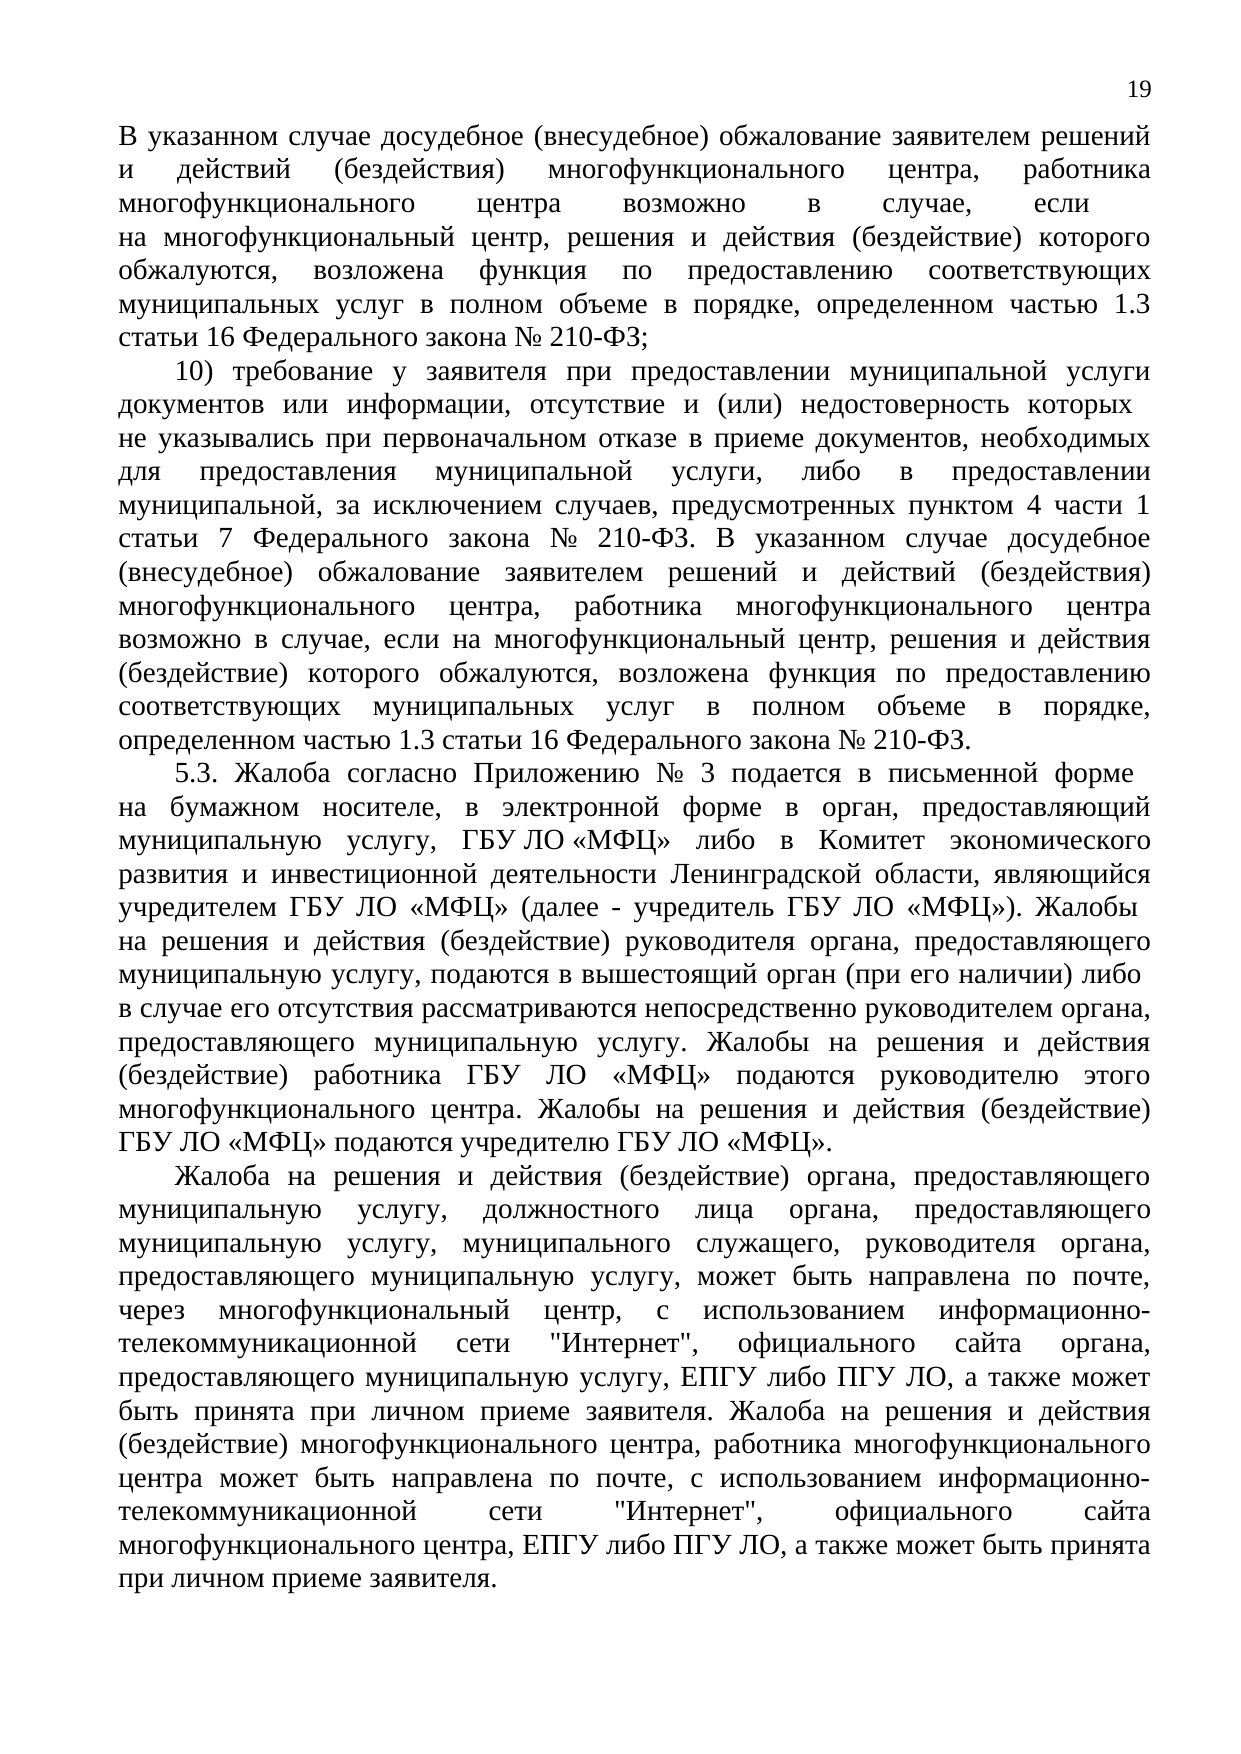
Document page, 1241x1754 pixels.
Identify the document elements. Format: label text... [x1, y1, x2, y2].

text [118, 118, 1152, 353]
text Жалоба на решения и действия (бездействие) органа, предоставляющего муниципальную услугу, должностного лица органа, предоставляющего муниципальную услугу, муниципального служащего, руководителя органа, предоставляющего муниципальную услугу, может быть направлена по почте, через многофункциональный центр, с использованием информационно-телекоммуникационной сети "Интернет", официального сайта органа, предоставляющего муниципальную услугу, ЕПГУ либо ПГУ ЛО, а также может быть принята при личном приеме заявителя. Жалоба на решения и действия (бездействие) многофункционального центра, работника многофункционального центра может быть направлена по почте, с использованием информационно-телекоммуникационной сети "Интернет", официального сайта многофункционального центра, ЕПГУ либо ПГУ ЛО, а также может быть принята при личном приеме заявителя. [118, 1158, 1152, 1594]
text 5.3. Жалоба согласно Приложению № 3 подается в письменной форме на бумажном носителе, в электронной форме в орган, предоставляющий муниципальную услугу, ГБУ ЛО «МФЦ» либо в Комитет экономического развития и инвестиционной деятельности Ленинградской области, являющийся учредителем ГБУ ЛО «МФЦ» (далее - учредитель ГБУ ЛО «МФЦ»). Жалобы на решения и действия (бездействие) руководителя органа, предоставляющего муниципальную услугу, подаются в вышестоящий орган (при его наличии) либо в случае его отсутствия рассматриваются непосредственно руководителем органа, предоставляющего муниципальную услугу. Жалобы на решения и действия (бездействие) работника ГБУ ЛО «МФЦ» подаются руководителю этого многофункционального центра. Жалобы на решения и действия (бездействие) ГБУ ЛО «МФЦ» подаются учредителю ГБУ ЛО «МФЦ». [118, 755, 1152, 1158]
text 10) требование у заявителя при предоставлении муниципальной услуги документов или информации, отсутствие и (или) недостоверность которых не указывались при первоначальном отказе в приеме документов, необходимых для предоставления муниципальной услуги, либо в предоставлении муниципальной, за исключением случаев, предусмотренных пунктом 4 части 1 статьи 7 Федерального закона № 210-ФЗ. В указанном случае досудебное (внесудебное) обжалование заявителем решений и действий (бездействия) многофункционального центра, работника многофункционального центра возможно в случае, если на многофункциональный центр, решения и действия (бездействие) которого обжалуются, возложена функция по предоставлению соответствующих муниципальных услуг в полном объеме в порядке, определенном частью 1.3 статьи 16 Федерального закона № 210-ФЗ. [118, 353, 1152, 755]
